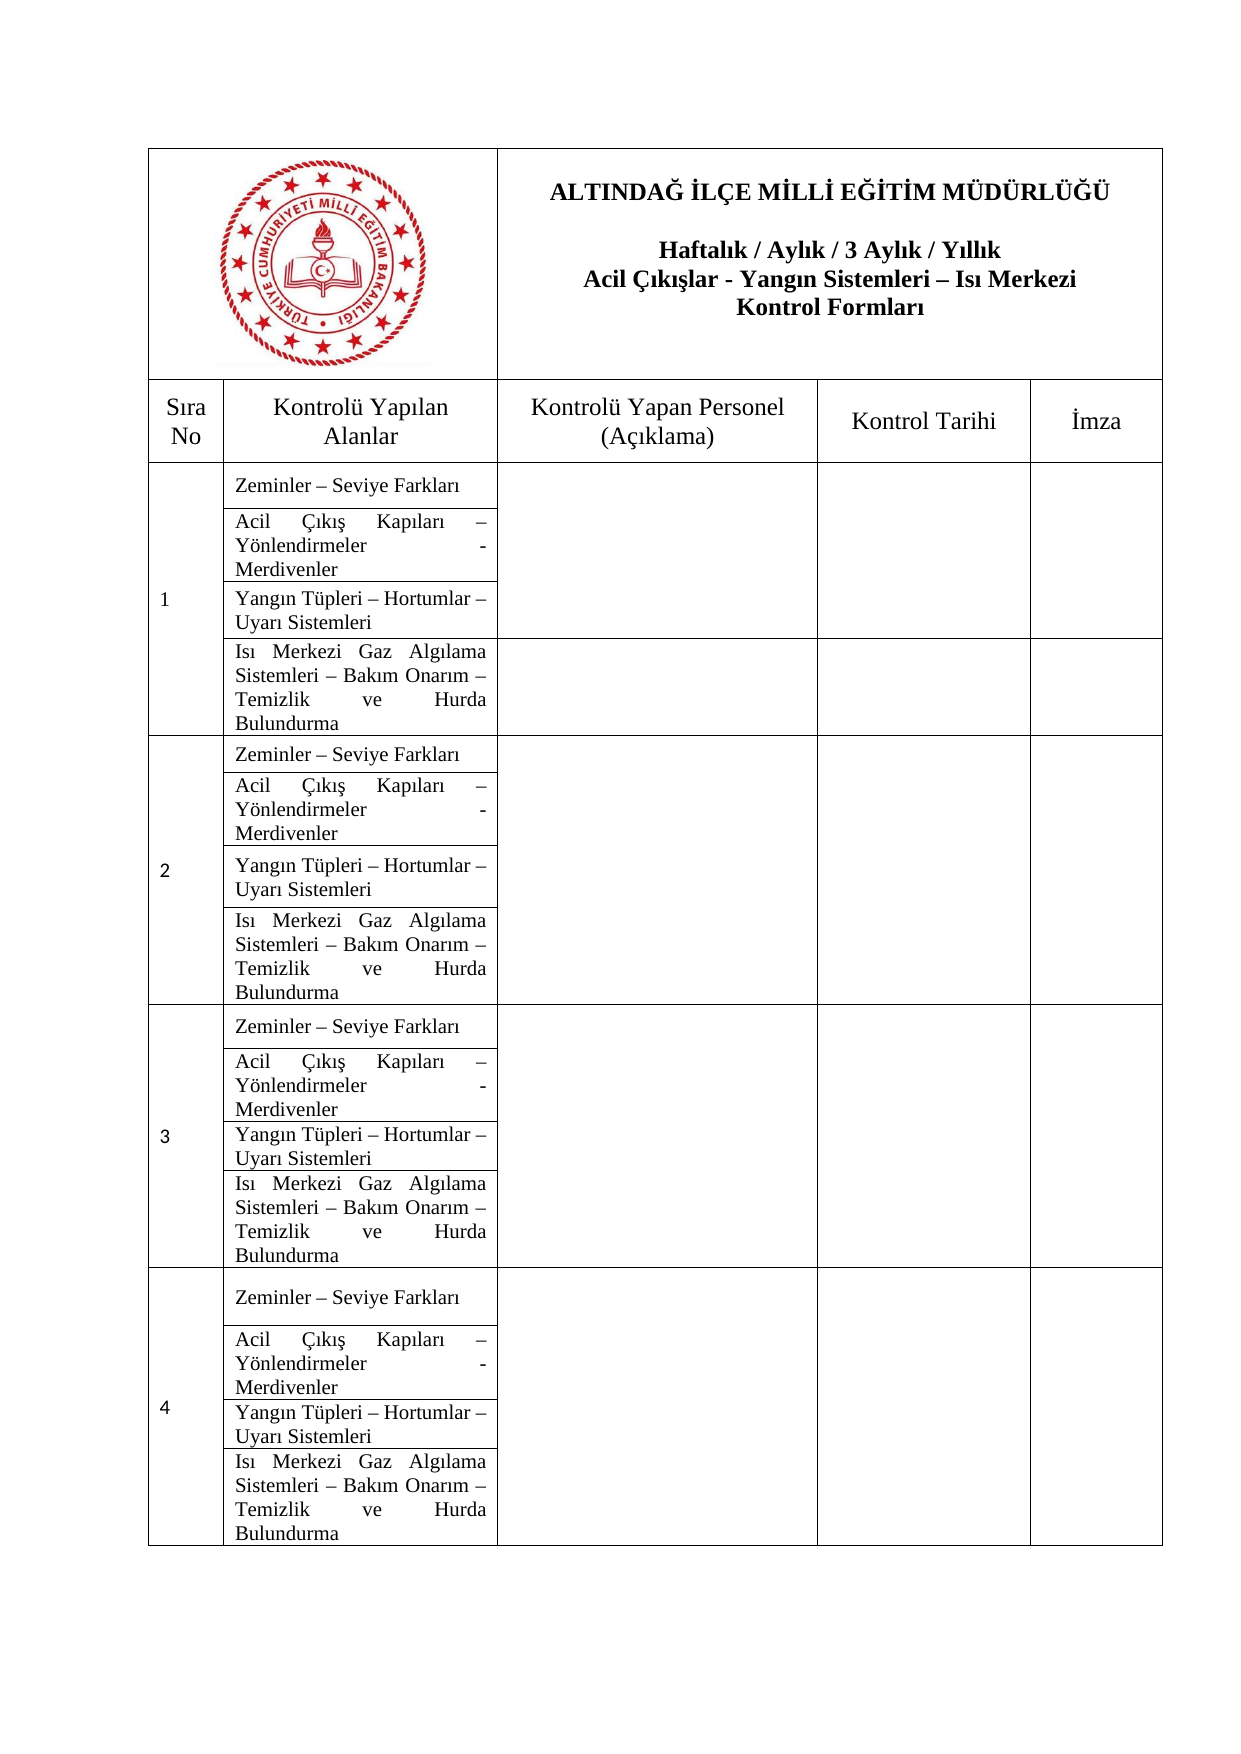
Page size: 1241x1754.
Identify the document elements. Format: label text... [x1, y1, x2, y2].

table_cell 3 [149, 1005, 223, 1267]
table_cell [818, 639, 1030, 735]
table_cell [818, 1268, 1030, 1545]
picture [214, 160, 432, 367]
table_cell Zeminler – Seviye Farkları [224, 1005, 497, 1048]
table_cell Acil Çıkış Kapıları – Yönlendirmeler - Merdivenler [224, 773, 497, 845]
table_cell [498, 736, 817, 1004]
table_cell [818, 463, 1030, 638]
table_cell Isı Merkezi Gaz Algılama Sistemleri – Bakım Onarım – Temizlik ve Hurda Bulundurma [224, 908, 497, 1004]
table_cell [1031, 1005, 1162, 1267]
table_cell Acil Çıkış Kapıları – Yönlendirmeler - Merdivenler [224, 509, 497, 581]
table_cell Sıra No [149, 380, 223, 462]
table_cell Yangın Tüpleri – Hortumlar – Uyarı Sistemleri [224, 1400, 497, 1448]
table_cell [498, 463, 817, 638]
table_header ALTINDAĞ İLÇE MİLLİ EĞİTİM MÜDÜRLÜĞÜ Haftalık / Aylık / 3 Aylık / Yıllık Acil Çıkışlar - Yangın Sistemleri – Isı Merkezi Kontrol Formları [498, 149, 1162, 379]
table_cell Yangın Tüpleri – Hortumlar – Uyarı Sistemleri [224, 1122, 497, 1170]
table_cell Acil Çıkış Kapıları – Yönlendirmeler - Merdivenler [224, 1049, 497, 1121]
table_cell Zeminler – Seviye Farkları [224, 1268, 497, 1325]
table_cell [1031, 1268, 1162, 1545]
table_cell Kontrolü Yapılan Alanlar [224, 380, 497, 462]
table_cell Yangın Tüpleri – Hortumlar – Uyarı Sistemleri [224, 582, 497, 638]
table_cell Acil Çıkış Kapıları – Yönlendirmeler - Merdivenler [224, 1326, 497, 1399]
table_cell [818, 1005, 1030, 1267]
table_cell 4 [149, 1268, 223, 1545]
table_cell [498, 639, 817, 735]
table_cell Kontrolü Yapan Personel (Açıklama) [498, 380, 817, 462]
table_cell [1031, 736, 1162, 1004]
table_cell Zeminler – Seviye Farkları [224, 463, 497, 507]
table_cell Isı Merkezi Gaz Algılama Sistemleri – Bakım Onarım – Temizlik ve Hurda Bulundurma [224, 639, 497, 735]
table_cell Kontrol Tarihi [818, 380, 1030, 462]
table_cell [498, 1005, 817, 1267]
table_cell Isı Merkezi Gaz Algılama Sistemleri – Bakım Onarım – Temizlik ve Hurda Bulundurma [224, 1449, 497, 1545]
table_cell [498, 1268, 817, 1545]
table_cell Yangın Tüpleri – Hortumlar – Uyarı Sistemleri [224, 846, 497, 907]
table_cell [1031, 639, 1162, 735]
table_cell Zeminler – Seviye Farkları [224, 736, 497, 772]
table_cell Isı Merkezi Gaz Algılama Sistemleri – Bakım Onarım – Temizlik ve Hurda Bulundurma [224, 1171, 497, 1267]
table_cell 2 [149, 736, 223, 1004]
table_cell [1031, 463, 1162, 638]
table_cell İmza [1031, 380, 1162, 462]
table_cell 1 [149, 463, 223, 735]
table_header [149, 149, 497, 379]
table_cell [818, 736, 1030, 1004]
